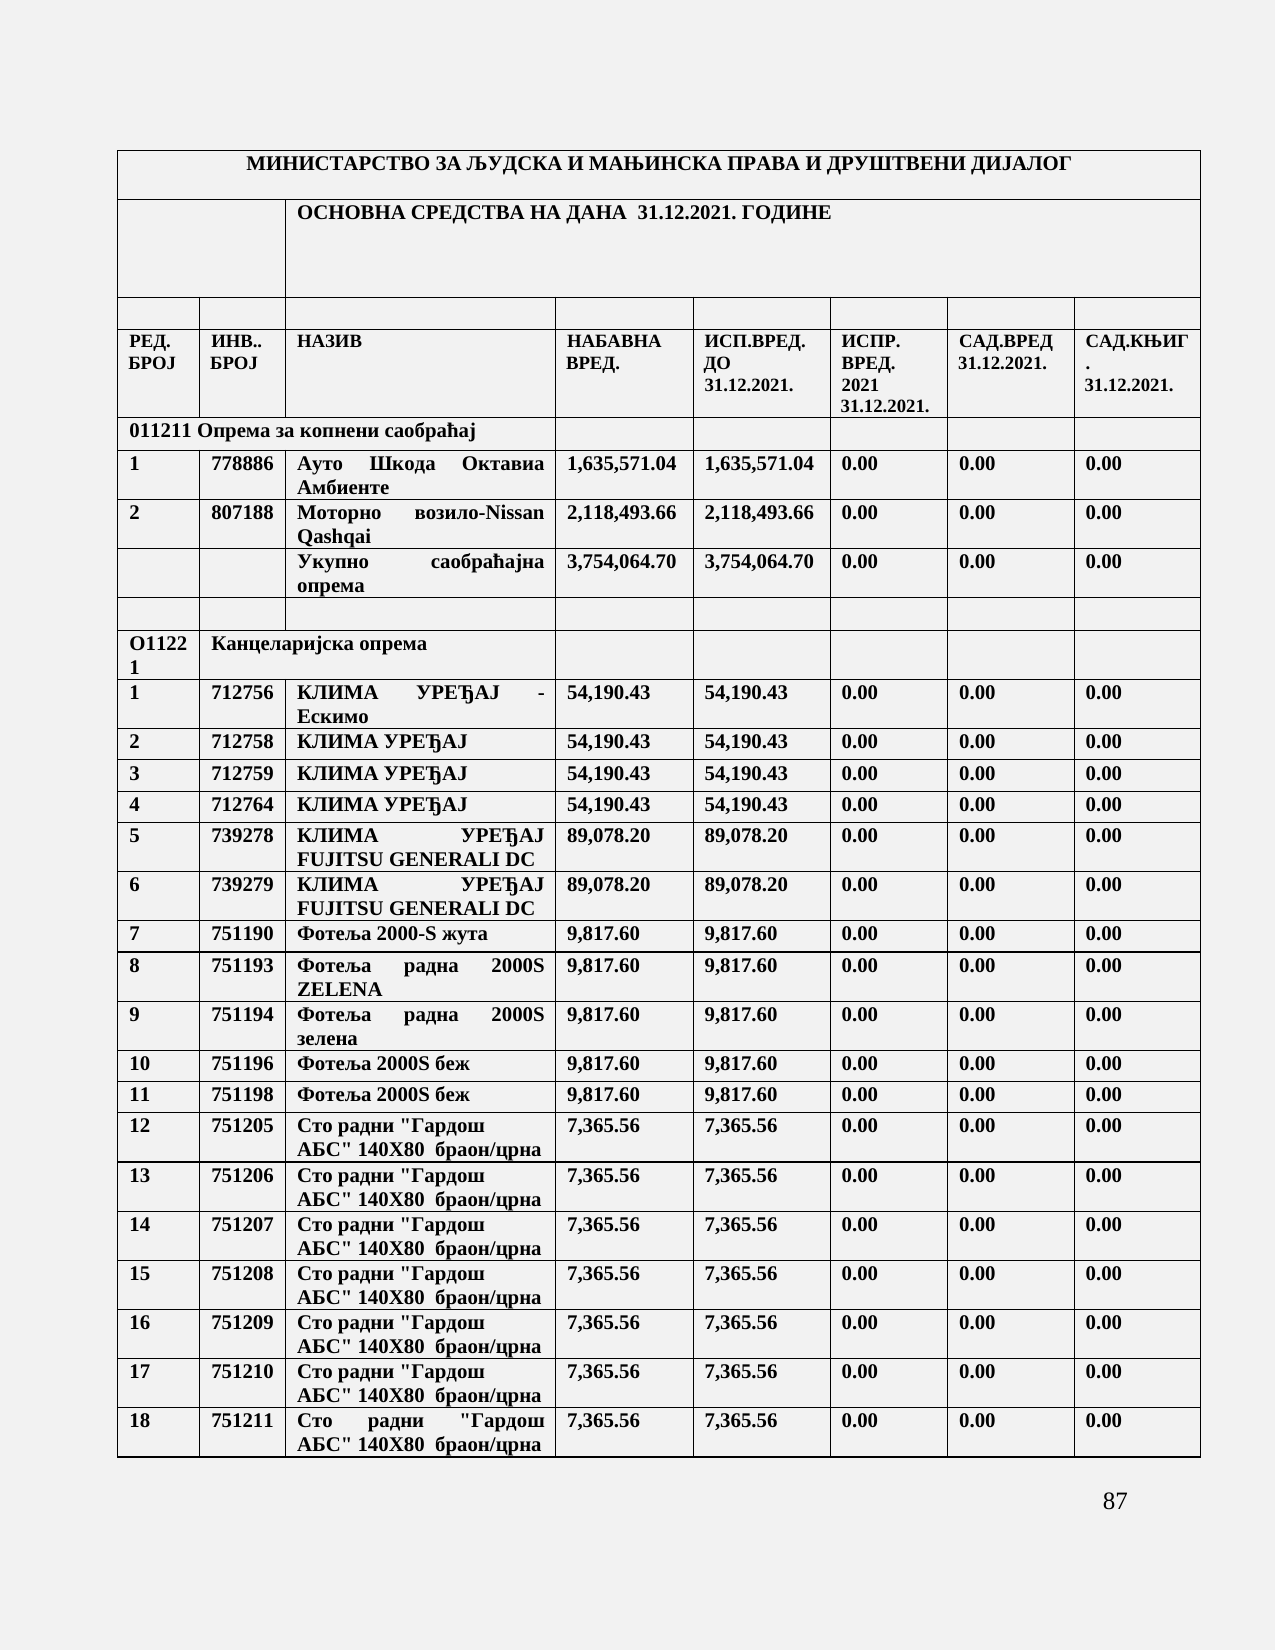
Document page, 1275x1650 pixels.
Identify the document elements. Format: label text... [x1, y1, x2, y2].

table_cell 0.00 [948, 872, 1074, 920]
table_cell [831, 298, 947, 329]
table_cell 54,190.43 [556, 760, 693, 791]
table_cell 751190 [200, 921, 285, 951]
table_cell 0.00 [948, 823, 1074, 871]
table_cell 3 [118, 760, 199, 791]
table_cell 751206 [200, 1163, 285, 1211]
table_cell 7,365.56 [556, 1359, 693, 1407]
table_cell 7,365.56 [556, 1310, 693, 1358]
table_cell 9,817.60 [694, 921, 830, 951]
table_cell ИНВ.. БРОЈ [200, 330, 285, 417]
table_cell 7,365.56 [556, 1212, 693, 1260]
table_cell 0.00 [1075, 1051, 1200, 1081]
table_cell 0.00 [948, 760, 1074, 791]
table_cell [556, 418, 693, 449]
table_cell 7,365.56 [556, 1163, 693, 1211]
table_cell 7,365.56 [694, 1359, 830, 1407]
table_cell 0.00 [831, 1051, 947, 1081]
table_cell 712764 [200, 792, 285, 822]
table_cell 751210 [200, 1359, 285, 1407]
table_cell 89,078.20 [694, 872, 830, 920]
table_cell 0.00 [1075, 823, 1200, 871]
table_cell 89,078.20 [556, 872, 693, 920]
table_cell САД.КЊИГ. 31.12.2021. [1075, 330, 1200, 417]
table_cell 0.00 [948, 549, 1074, 597]
table_cell 0.00 [831, 1261, 947, 1309]
table_cell 0.00 [1075, 1408, 1200, 1456]
table_cell Ауто Шкода Октавиа Амбиенте [286, 451, 555, 499]
table_cell 0.00 [1075, 953, 1200, 1001]
table_cell КЛИМА УРЕЂАЈ -Ескимо [286, 680, 555, 728]
table_cell [286, 598, 555, 630]
table_cell 0.00 [948, 1163, 1074, 1211]
table_cell 18 [118, 1408, 199, 1456]
table_cell 0.00 [1075, 1359, 1200, 1407]
table_cell Канцеларијска опрема [200, 631, 555, 679]
table_cell 0.00 [948, 1212, 1074, 1260]
table_cell 0.00 [948, 953, 1074, 1001]
table_cell 54,190.43 [694, 680, 830, 728]
table_cell [948, 298, 1074, 329]
table_cell 9,817.60 [556, 953, 693, 1001]
table_cell 7,365.56 [694, 1113, 830, 1161]
table_cell [118, 598, 199, 630]
table_cell [1075, 631, 1200, 679]
table_cell 0.00 [831, 1212, 947, 1260]
table_cell КЛИМА УРЕЂАЈ FUJITSU GENERALI DC [286, 823, 555, 871]
table_cell 1,635,571.04 [556, 451, 693, 499]
table_cell 0.00 [831, 760, 947, 791]
table_cell РЕД. БРОЈ [118, 330, 199, 417]
table_cell 0.00 [831, 872, 947, 920]
table_cell 0.00 [948, 1113, 1074, 1161]
table_cell [694, 298, 830, 329]
table_cell 2,118,493.66 [694, 500, 830, 548]
table_cell 1 [118, 680, 199, 728]
table_cell ИСПР. ВРЕД. 2021 31.12.2021. [831, 330, 947, 417]
table_cell 0.00 [831, 1082, 947, 1112]
table_cell Моторно возило-Nissan Qashqai [286, 500, 555, 548]
table_cell [1075, 598, 1200, 630]
table_cell 0.00 [831, 1163, 947, 1211]
table_cell 0.00 [1075, 1261, 1200, 1309]
table_cell 0.00 [1075, 1310, 1200, 1358]
table_cell 16 [118, 1310, 199, 1358]
table_cell 13 [118, 1163, 199, 1211]
table_cell 2 [118, 500, 199, 548]
table_cell 54,190.43 [556, 729, 693, 759]
table_cell 7,365.56 [556, 1113, 693, 1161]
table_cell 7,365.56 [694, 1261, 830, 1309]
table_cell 7,365.56 [556, 1408, 693, 1456]
table_cell 9,817.60 [694, 1002, 830, 1050]
table_cell 751208 [200, 1261, 285, 1309]
table_cell 7,365.56 [694, 1408, 830, 1456]
table_cell 0.00 [948, 1082, 1074, 1112]
table_cell КЛИМА УРЕЂАЈ [286, 792, 555, 822]
table_cell 3,754,064.70 [694, 549, 830, 597]
table_cell [694, 418, 830, 449]
table_cell Сто радни "Гардош АБС" 140X80 браон/црна [286, 1212, 555, 1260]
table_cell 11 [118, 1082, 199, 1112]
table_cell 0.00 [831, 500, 947, 548]
table_cell 54,190.43 [556, 680, 693, 728]
table_cell 0.00 [831, 921, 947, 951]
table_cell 751194 [200, 1002, 285, 1050]
table_cell 0.00 [1075, 451, 1200, 499]
table_cell НАБАВНА ВРЕД. [556, 330, 693, 417]
table_cell 7,365.56 [694, 1163, 830, 1211]
table_cell 0.00 [948, 921, 1074, 951]
table_cell 9,817.60 [694, 953, 830, 1001]
table_cell 0.00 [1075, 1082, 1200, 1112]
table_cell 7,365.56 [694, 1212, 830, 1260]
table_cell 0.00 [831, 451, 947, 499]
table_cell 0.00 [1075, 500, 1200, 548]
table_cell [948, 631, 1074, 679]
table_cell 54,190.43 [694, 760, 830, 791]
table_cell 0.00 [948, 1261, 1074, 1309]
table_cell [694, 631, 830, 679]
table_cell 751196 [200, 1051, 285, 1081]
table_cell 9,817.60 [694, 1051, 830, 1081]
table_cell 739278 [200, 823, 285, 871]
table_cell Сто радни "Гардош АБС" 140X80 браон/црна [286, 1261, 555, 1309]
table_cell 712758 [200, 729, 285, 759]
table_cell Сто радни "Гардош АБС" 140X80 браон/црна [286, 1359, 555, 1407]
table_cell [1075, 298, 1200, 329]
table_cell 0.00 [948, 1310, 1074, 1358]
table_cell Укупно саобраћајна опрема [286, 549, 555, 597]
table_cell 0.00 [948, 1408, 1074, 1456]
table_cell O11221 [118, 631, 199, 679]
table_cell Сто радни "Гардош АБС" 140X80 браон/црна [286, 1163, 555, 1211]
table_cell 0.00 [831, 1359, 947, 1407]
table_cell НАЗИВ [286, 330, 555, 417]
table_cell 0.00 [1075, 792, 1200, 822]
table_cell [200, 549, 285, 597]
table_cell 17 [118, 1359, 199, 1407]
table_cell [118, 200, 285, 297]
table_cell 0.00 [1075, 1113, 1200, 1161]
table_cell Фотеља радна 2000S ZELENA [286, 953, 555, 1001]
table_cell [831, 418, 947, 449]
table_cell Фотеља 2000S беж [286, 1051, 555, 1081]
table_cell КЛИМА УРЕЂАЈ [286, 760, 555, 791]
table_cell 89,078.20 [556, 823, 693, 871]
table_cell [1075, 418, 1200, 449]
table_cell ОСНОВНА СРЕДСТВА НА ДАНА 31.12.2021. ГОДИНЕ [286, 200, 1200, 297]
table_cell Фотеља 2000S беж [286, 1082, 555, 1112]
table_cell 0.00 [1075, 760, 1200, 791]
table_cell [286, 298, 555, 329]
table_cell 0.00 [948, 1002, 1074, 1050]
table_cell 9,817.60 [556, 921, 693, 951]
table_cell 0.00 [831, 953, 947, 1001]
table_cell 9,817.60 [556, 1002, 693, 1050]
table_cell 0.00 [831, 1408, 947, 1456]
table_cell Фотеља 2000-S жута [286, 921, 555, 951]
table_cell 0.00 [1075, 872, 1200, 920]
table_cell 011211 Опрема за копнени саобраћај [118, 418, 555, 449]
table_cell 9,817.60 [556, 1051, 693, 1081]
table_cell 7,365.56 [694, 1310, 830, 1358]
table_cell 807188 [200, 500, 285, 548]
table_cell 15 [118, 1261, 199, 1309]
table_cell 3,754,064.70 [556, 549, 693, 597]
table_cell [948, 418, 1074, 449]
table_cell 7,365.56 [556, 1261, 693, 1309]
table_cell 751211 [200, 1408, 285, 1456]
table_cell [831, 598, 947, 630]
table_cell 9,817.60 [694, 1082, 830, 1112]
table_cell 4 [118, 792, 199, 822]
table_cell 10 [118, 1051, 199, 1081]
table_cell 89,078.20 [694, 823, 830, 871]
table_cell 0.00 [831, 1113, 947, 1161]
table_cell Сто радни "Гардош АБС" 140X80 браон/црна [286, 1408, 555, 1456]
table_cell 739279 [200, 872, 285, 920]
table_cell 1,635,571.04 [694, 451, 830, 499]
table_cell 14 [118, 1212, 199, 1260]
table_cell 5 [118, 823, 199, 871]
table_cell [556, 598, 693, 630]
table_cell 0.00 [1075, 1163, 1200, 1211]
table_cell 0.00 [948, 1051, 1074, 1081]
table_cell 751193 [200, 953, 285, 1001]
table_cell КЛИМА УРЕЂАЈ [286, 729, 555, 759]
table_cell 0.00 [1075, 729, 1200, 759]
table_cell 8 [118, 953, 199, 1001]
table_header МИНИСТАРСТВО ЗА ЉУДСКА И МАЊИНСКА ПРАВА И ДРУШТВЕНИ ДИЈАЛОГ [118, 151, 1200, 199]
table_cell 0.00 [1075, 921, 1200, 951]
table_cell 9 [118, 1002, 199, 1050]
table_cell 0.00 [1075, 549, 1200, 597]
table_cell ИСП.ВРЕД. ДО 31.12.2021. [694, 330, 830, 417]
table_cell 0.00 [948, 680, 1074, 728]
table_cell 0.00 [1075, 1212, 1200, 1260]
table_cell 1 [118, 451, 199, 499]
table_cell 0.00 [948, 792, 1074, 822]
table_cell 0.00 [831, 729, 947, 759]
table_cell 0.00 [831, 823, 947, 871]
table_cell 0.00 [948, 729, 1074, 759]
table_cell 0.00 [831, 1002, 947, 1050]
table_cell [200, 298, 285, 329]
table_cell [556, 298, 693, 329]
table_cell 751207 [200, 1212, 285, 1260]
table_cell [948, 598, 1074, 630]
table_cell 0.00 [948, 1359, 1074, 1407]
table_cell 751205 [200, 1113, 285, 1161]
table_cell 778886 [200, 451, 285, 499]
table_cell [118, 298, 199, 329]
table_cell 0.00 [948, 451, 1074, 499]
table_cell [200, 598, 285, 630]
table_cell [831, 631, 947, 679]
table_cell КЛИМА УРЕЂАЈ FUJITSU GENERALI DC [286, 872, 555, 920]
table_cell 2,118,493.66 [556, 500, 693, 548]
table_cell Сто радни "Гардош АБС" 140X80 браон/црна [286, 1113, 555, 1161]
table_cell 54,190.43 [556, 792, 693, 822]
table_cell [118, 549, 199, 597]
table_cell Сто радни "Гардош АБС" 140X80 браон/црна [286, 1310, 555, 1358]
table_cell 0.00 [1075, 680, 1200, 728]
table_cell Фотеља радна 2000S зелена [286, 1002, 555, 1050]
table_cell 12 [118, 1113, 199, 1161]
table_cell [694, 598, 830, 630]
table_cell 751209 [200, 1310, 285, 1358]
table_cell 0.00 [1075, 1002, 1200, 1050]
table_cell 712756 [200, 680, 285, 728]
table_cell 0.00 [831, 792, 947, 822]
table_cell 2 [118, 729, 199, 759]
table_cell 54,190.43 [694, 729, 830, 759]
table_cell 0.00 [831, 1310, 947, 1358]
table_cell 712759 [200, 760, 285, 791]
table_cell 6 [118, 872, 199, 920]
table_cell 9,817.60 [556, 1082, 693, 1112]
table_cell 54,190.43 [694, 792, 830, 822]
table_cell 0.00 [948, 500, 1074, 548]
table_cell САД.ВРЕД 31.12.2021. [948, 330, 1074, 417]
table_cell 7 [118, 921, 199, 951]
table_cell 0.00 [831, 680, 947, 728]
table_cell [556, 631, 693, 679]
table_cell 0.00 [831, 549, 947, 597]
table_cell 751198 [200, 1082, 285, 1112]
